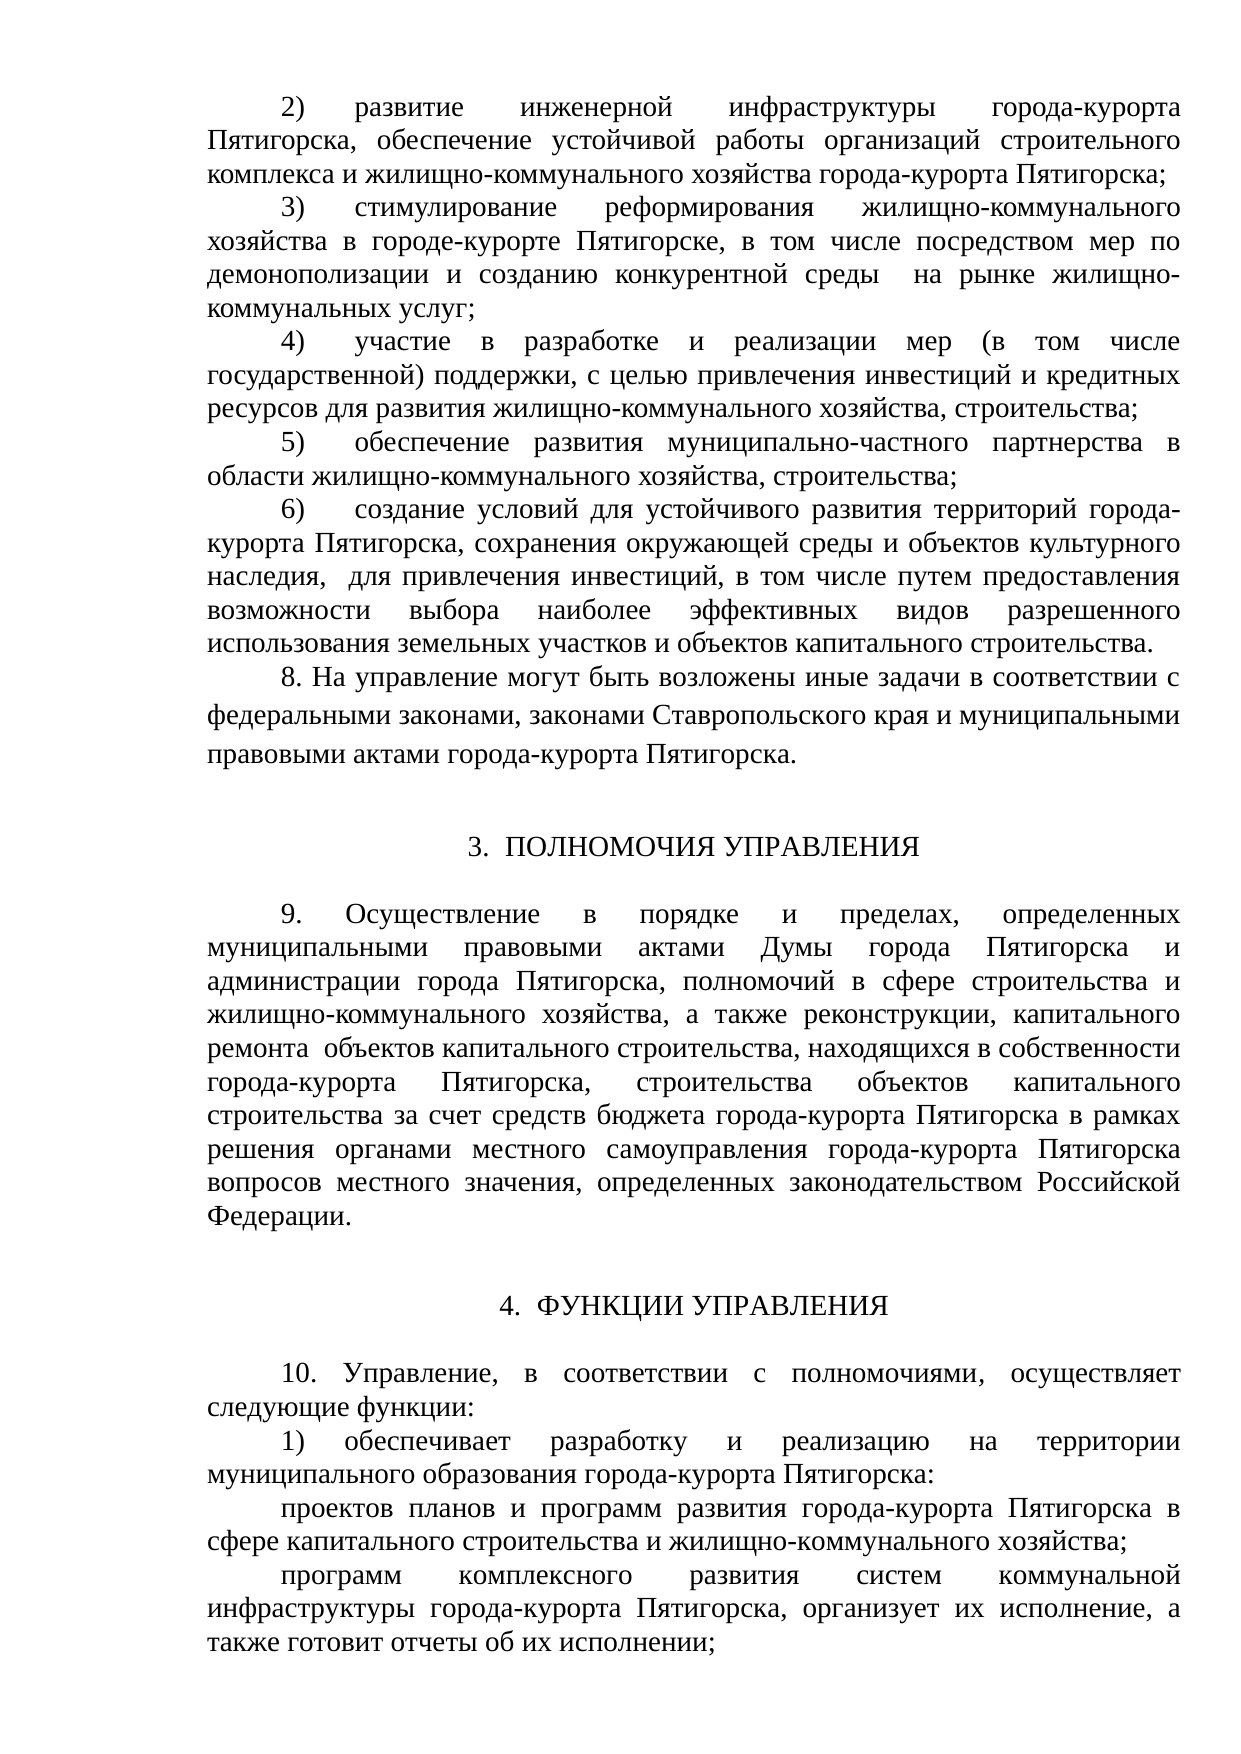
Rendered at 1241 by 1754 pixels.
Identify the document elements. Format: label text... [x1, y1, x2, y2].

list развитие инженерной инфраструктуры города-курорта Пятигорска, обеспечение устойчивой работы организаций строительного комплекса и жилищно-коммунального хозяйства города-курорта Пятигорска; [207, 89, 1181, 189]
list ФУНКЦИИ УПРАВЛЕНИЯ [207, 1288, 1181, 1322]
text 10. Управление, в соответствии с полномочиями, осуществляет следующие функции: [207, 1356, 1181, 1423]
text 8. На управление могут быть возложены иные задачи в соответствии с федеральными законами, законами Ставропольского края и муниципальными правовыми актами города-курорта Пятигорска. [207, 659, 1181, 769]
list ПОЛНОМОЧИЯ УПРАВЛЕНИЯ [207, 829, 1181, 862]
text проектов планов и программ развития города-курорта Пятигорска в сфере капитального строительства и жилищно-коммунального хозяйства; [207, 1490, 1181, 1557]
text программ комплексного развития систем коммунальной инфраструктуры города-курорта Пятигорска, организует их исполнение, а также готовит отчеты об их исполнении; [207, 1557, 1181, 1657]
list участие в разработке и реализации мер (в том числе государственной) поддержки, с целью привлечения инвестиций и кредитных ресурсов для развития жилищно-коммунального хозяйства, строительства; [207, 323, 1181, 424]
list стимулирование реформирования жилищно-коммунального хозяйства в городе-курорте Пятигорске, в том числе посредством мер по демонополизации и созданию конкурентной среды на рынке жилищно-коммунальных услуг; [207, 189, 1181, 323]
list обеспечение развития муниципально-частного партнерства в области жилищно-коммунального хозяйства, строительства; [207, 424, 1181, 491]
list создание условий для устойчивого развития территорий города-курорта Пятигорска, сохранения окружающей среды и объектов культурного наследия, для привлечения инвестиций, в том числе путем предоставления возможности выбора наиболее эффективных видов разрешенного использования земельных участков и объектов капитального строительства. [207, 491, 1181, 659]
text 9. Осуществление в порядке и пределах, определенных муниципальными правовыми актами Думы города Пятигорска и администрации города Пятигорска, полномочий в сфере строительства и жилищно-коммунального хозяйства, а также реконструкции, капитального ремонта объектов капитального строительства, находящихся в собственности города-курорта Пятигорска, строительства объектов капитального строительства за счет средств бюджета города-курорта Пятигорска в рамках решения органами местного самоуправления города-курорта Пятигорска вопросов местного значения, определенных законодательством Российской Федерации. [207, 896, 1181, 1231]
text 1) обеспечивает разработку и реализацию на территории муниципального образования города-курорта Пятигорска: [207, 1423, 1181, 1490]
